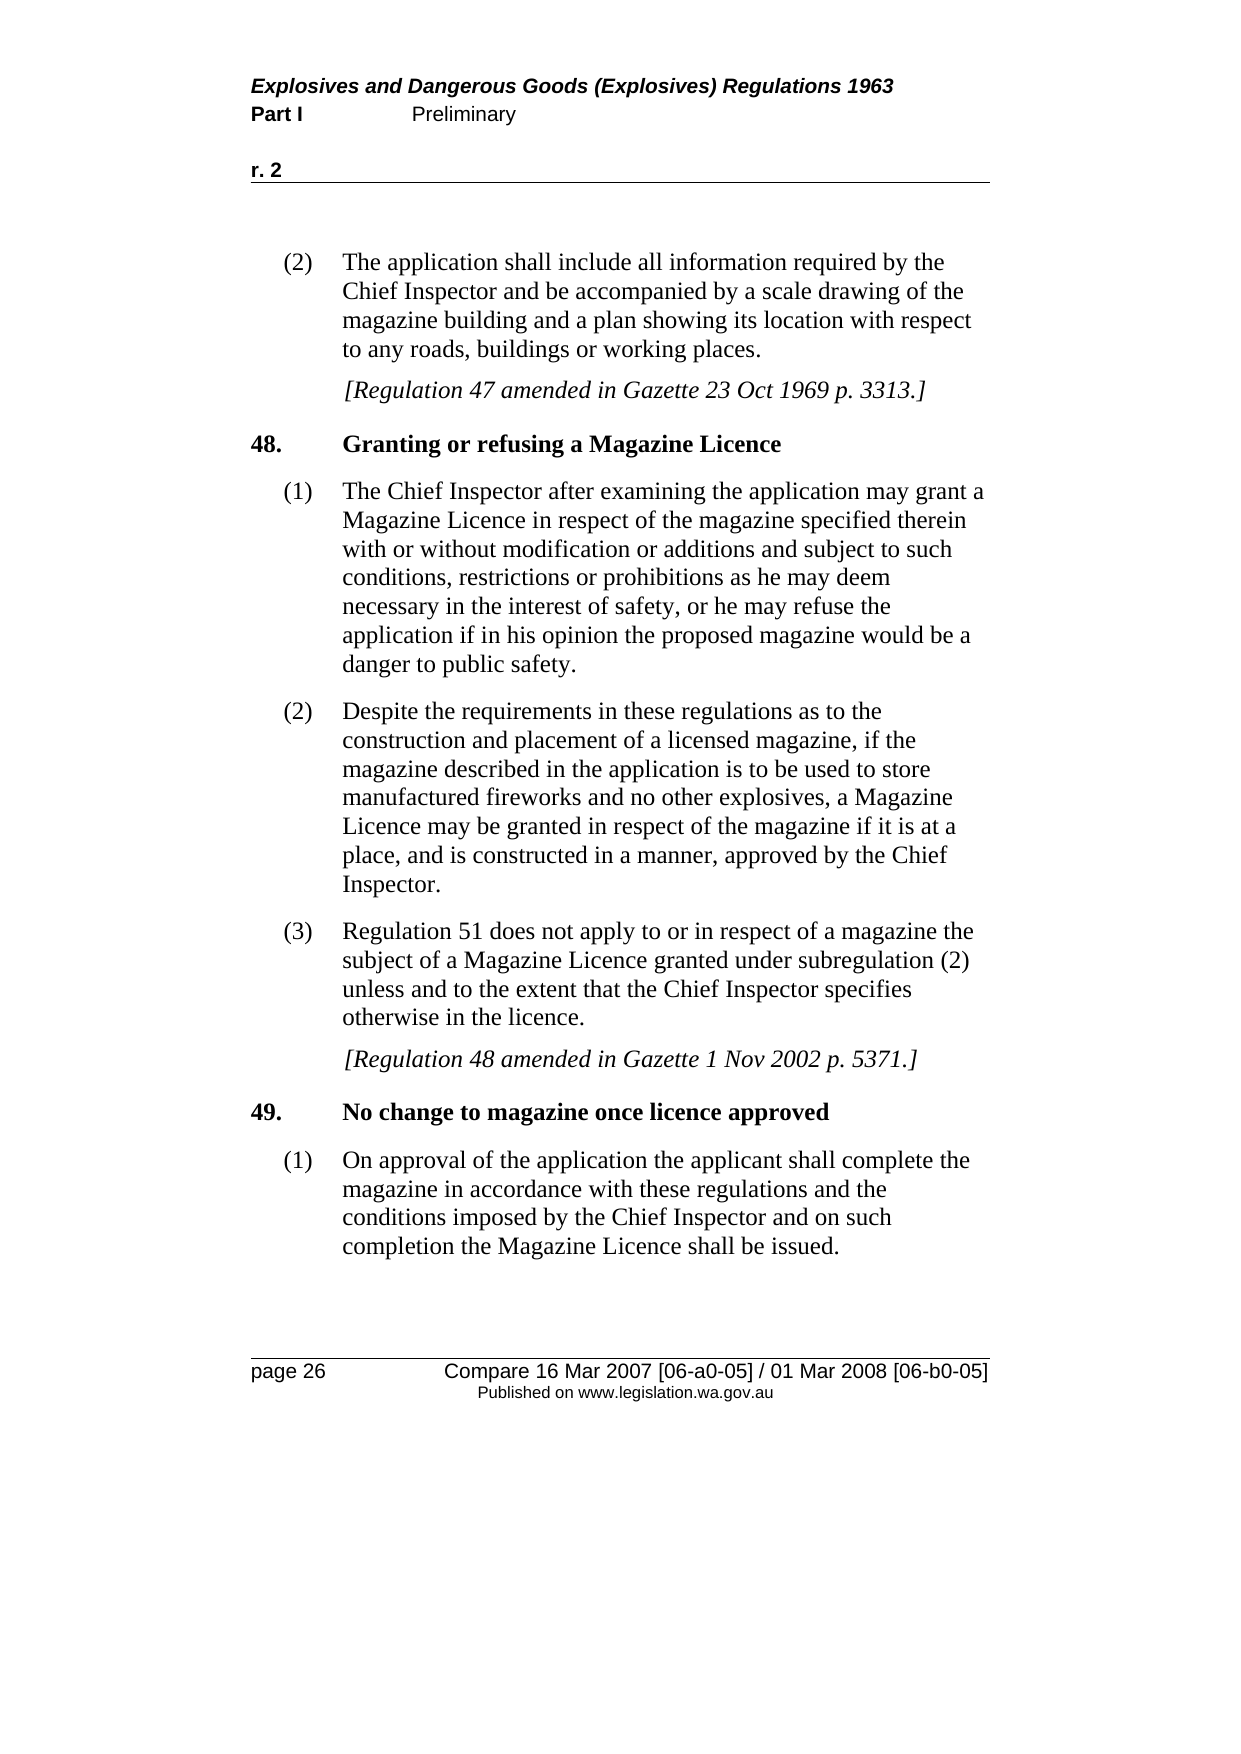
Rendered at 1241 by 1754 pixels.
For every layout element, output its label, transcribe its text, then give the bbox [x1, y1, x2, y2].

text (1) On approval of the application the applicant shall complete the magazine in accordance with these regulations and the conditions imposed by the Chief Inspector and on such completion the Magazine Licence shall be issued. [251, 1145, 990, 1260]
text (1) The Chief Inspector after examining the application may grant a Magazine Licence in respect of the magazine specified therein with or without modification or additions and subject to such conditions, restrictions or prohibitions as he may deem necessary in the interest of safety, or he may refuse the application if in his opinion the proposed magazine would be a danger to public safety. [251, 476, 990, 677]
text (2) Despite the requirements in these regulations as to the construction and placement of a licensed magazine, if the magazine described in the application is to be used to store manufactured fireworks and no other explosives, a Magazine Licence may be granted in respect of the magazine if it is at a place, and is constructed in a manner, approved by the Chief Inspector. [251, 696, 990, 897]
text [Regulation 48 amended in Gazette 1 Nov 2002 p. 5371.] [251, 1044, 990, 1072]
subtitle 49. No change to magazine once licence approved [251, 1097, 990, 1126]
text [Regulation 47 amended in Gazette 23 Oct 1969 p. 3313.] [251, 375, 990, 404]
text (2) The application shall include all information required by the Chief Inspector and be accompanied by a scale drawing of the magazine building and a plan showing its location with respect to any roads, buildings or working places. [251, 247, 990, 362]
subtitle 48. Granting or refusing a Magazine Licence [251, 429, 990, 457]
text (3) Regulation 51 does not apply to or in respect of a magazine the subject of a Magazine Licence granted under subregulation (2) unless and to the extent that the Chief Inspector specifies otherwise in the licence. [251, 916, 990, 1031]
